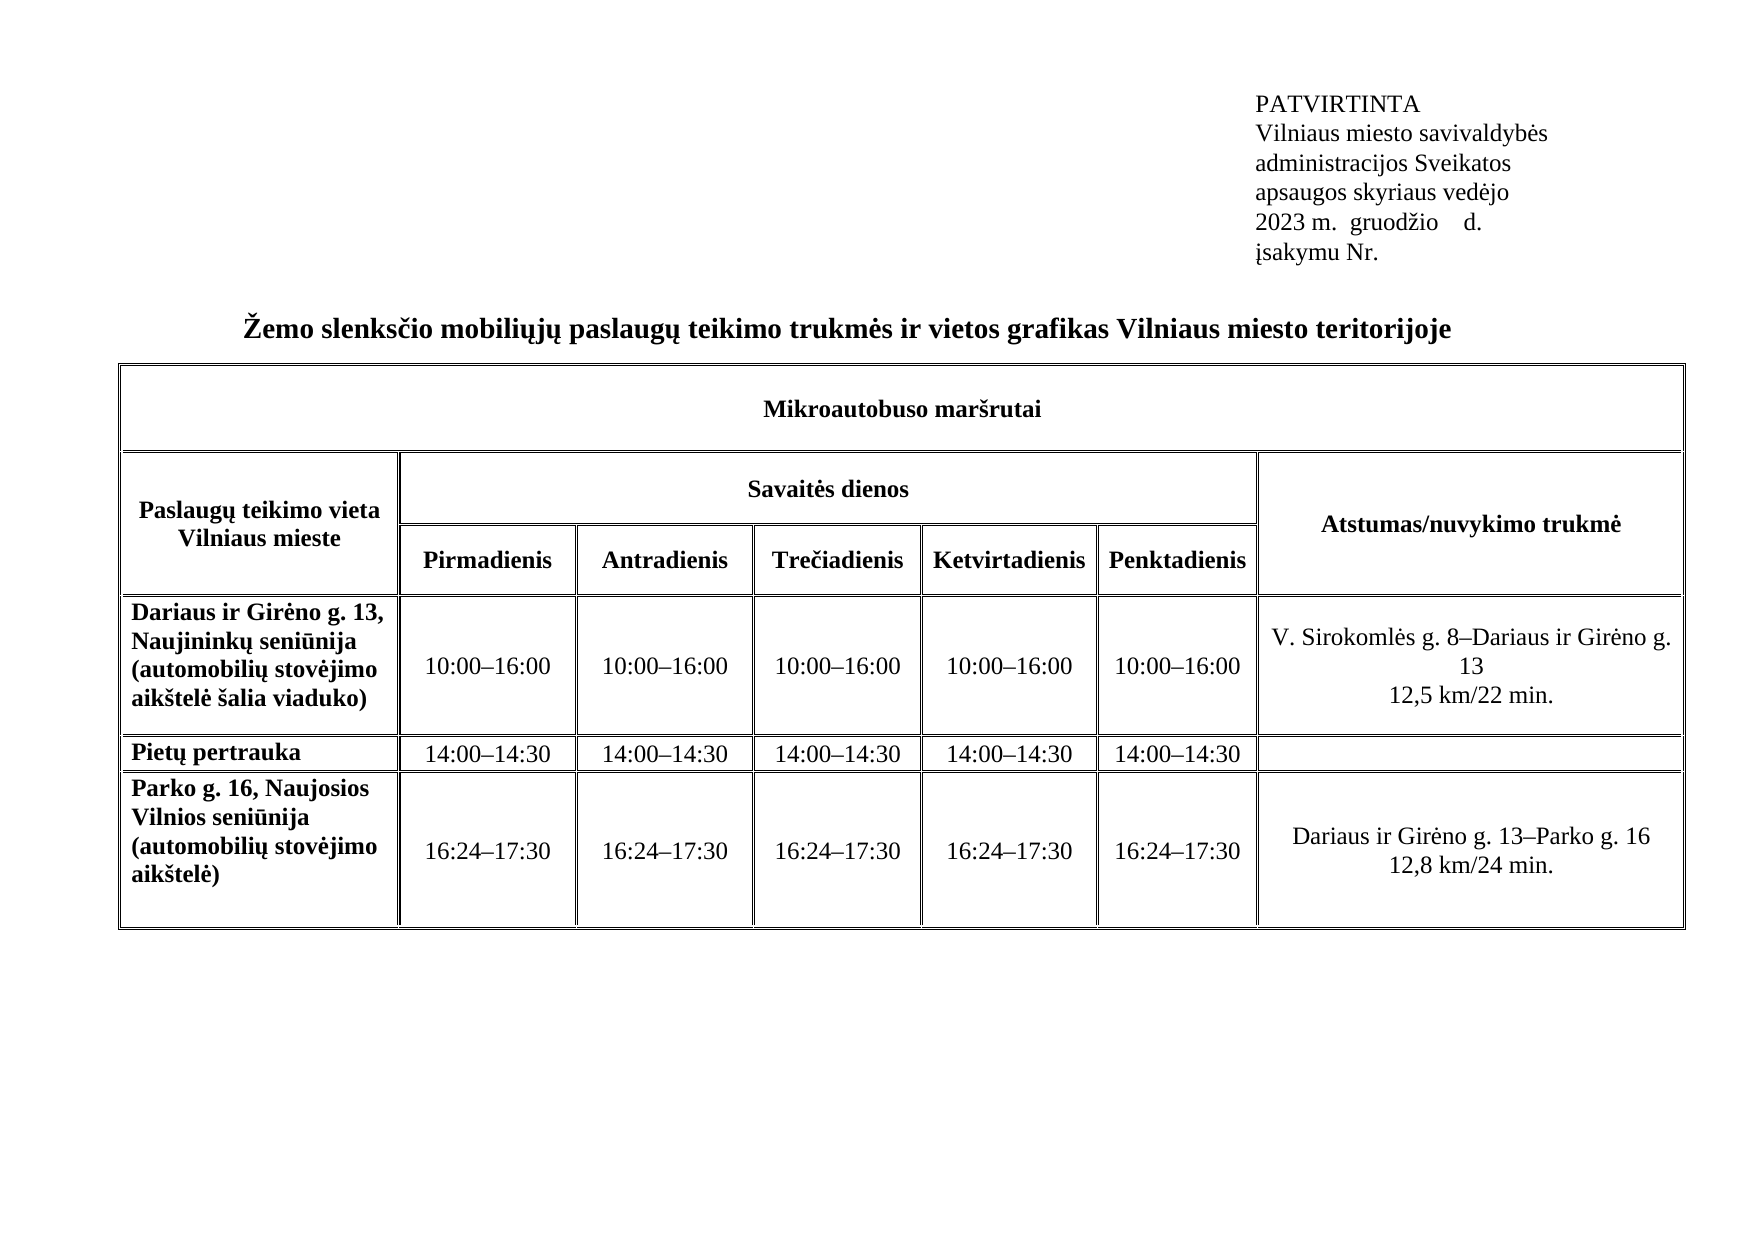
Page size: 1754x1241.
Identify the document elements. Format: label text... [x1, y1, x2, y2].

table_cell V. Sirokomlės g. 8–Dariaus ir Girėno g. 13 12,5 km/22 min. [1258, 594, 1685, 734]
table_cell 16:24–17:30 [576, 773, 753, 927]
text Žemo slenksčio mobiliųjų paslaugų teikimo trukmės ir vietos grafikas Vilniaus miesto teritorijoje [118, 312, 1577, 345]
table_cell Atstumas/nuvykimo trukmė [1258, 450, 1685, 594]
table_cell Ketvirtadienis [923, 526, 1096, 594]
text Vilniaus miesto savivaldybės administracijos Sveikatos apsaugos skyriaus vedėjo [1255, 118, 1577, 206]
table_cell 16:24–17:30 [399, 773, 576, 927]
text 2023 m. gruodžio d. [1255, 207, 1577, 236]
table_cell Parko g. 16, Naujosios Vilnios seniūnija (automobilių stovėjimo aikštelė) [120, 770, 399, 927]
table_cell 14:00–14:30 [1099, 737, 1256, 770]
table_cell Paslaugų teikimo vieta Vilniaus mieste [120, 450, 399, 594]
table_cell Dariaus ir Girėno g. 13, Naujininkų seniūnija (automobilių stovėjimo aikštelė šalia viaduko) [120, 594, 399, 734]
table_cell 14:00–14:30 [755, 737, 920, 770]
table_cell Trečiadienis [755, 526, 920, 594]
table_cell Penktadienis [1099, 526, 1256, 594]
table_cell Antradienis [578, 526, 752, 594]
table_cell 10:00–16:00 [401, 597, 575, 734]
table_cell [1258, 734, 1685, 770]
table_cell 10:00–16:00 [755, 597, 920, 734]
table_cell 10:00–16:00 [578, 597, 752, 734]
table_cell Savaitės dienos [401, 453, 1256, 523]
table_cell 10:00–16:00 [1099, 597, 1256, 734]
table_cell 14:00–14:30 [923, 737, 1096, 770]
text PATVIRTINTA [1255, 89, 1577, 117]
text įsakymu Nr. [1255, 237, 1577, 265]
table_header Mikroautobuso maršrutai [121, 366, 1683, 450]
table_cell 14:00–14:30 [578, 737, 752, 770]
table_cell 16:24–17:30 [922, 773, 1097, 927]
table_cell Pirmadienis [401, 526, 575, 594]
table_cell Dariaus ir Girėno g. 13–Parko g. 16 12,8 km/24 min. [1258, 770, 1685, 927]
table_cell 10:00–16:00 [923, 597, 1096, 734]
table_cell 16:24–17:30 [754, 770, 922, 927]
table_cell 14:00–14:30 [401, 737, 575, 770]
table_cell Pietų pertrauka [120, 734, 399, 770]
table_cell 16:24–17:30 [1097, 770, 1258, 927]
